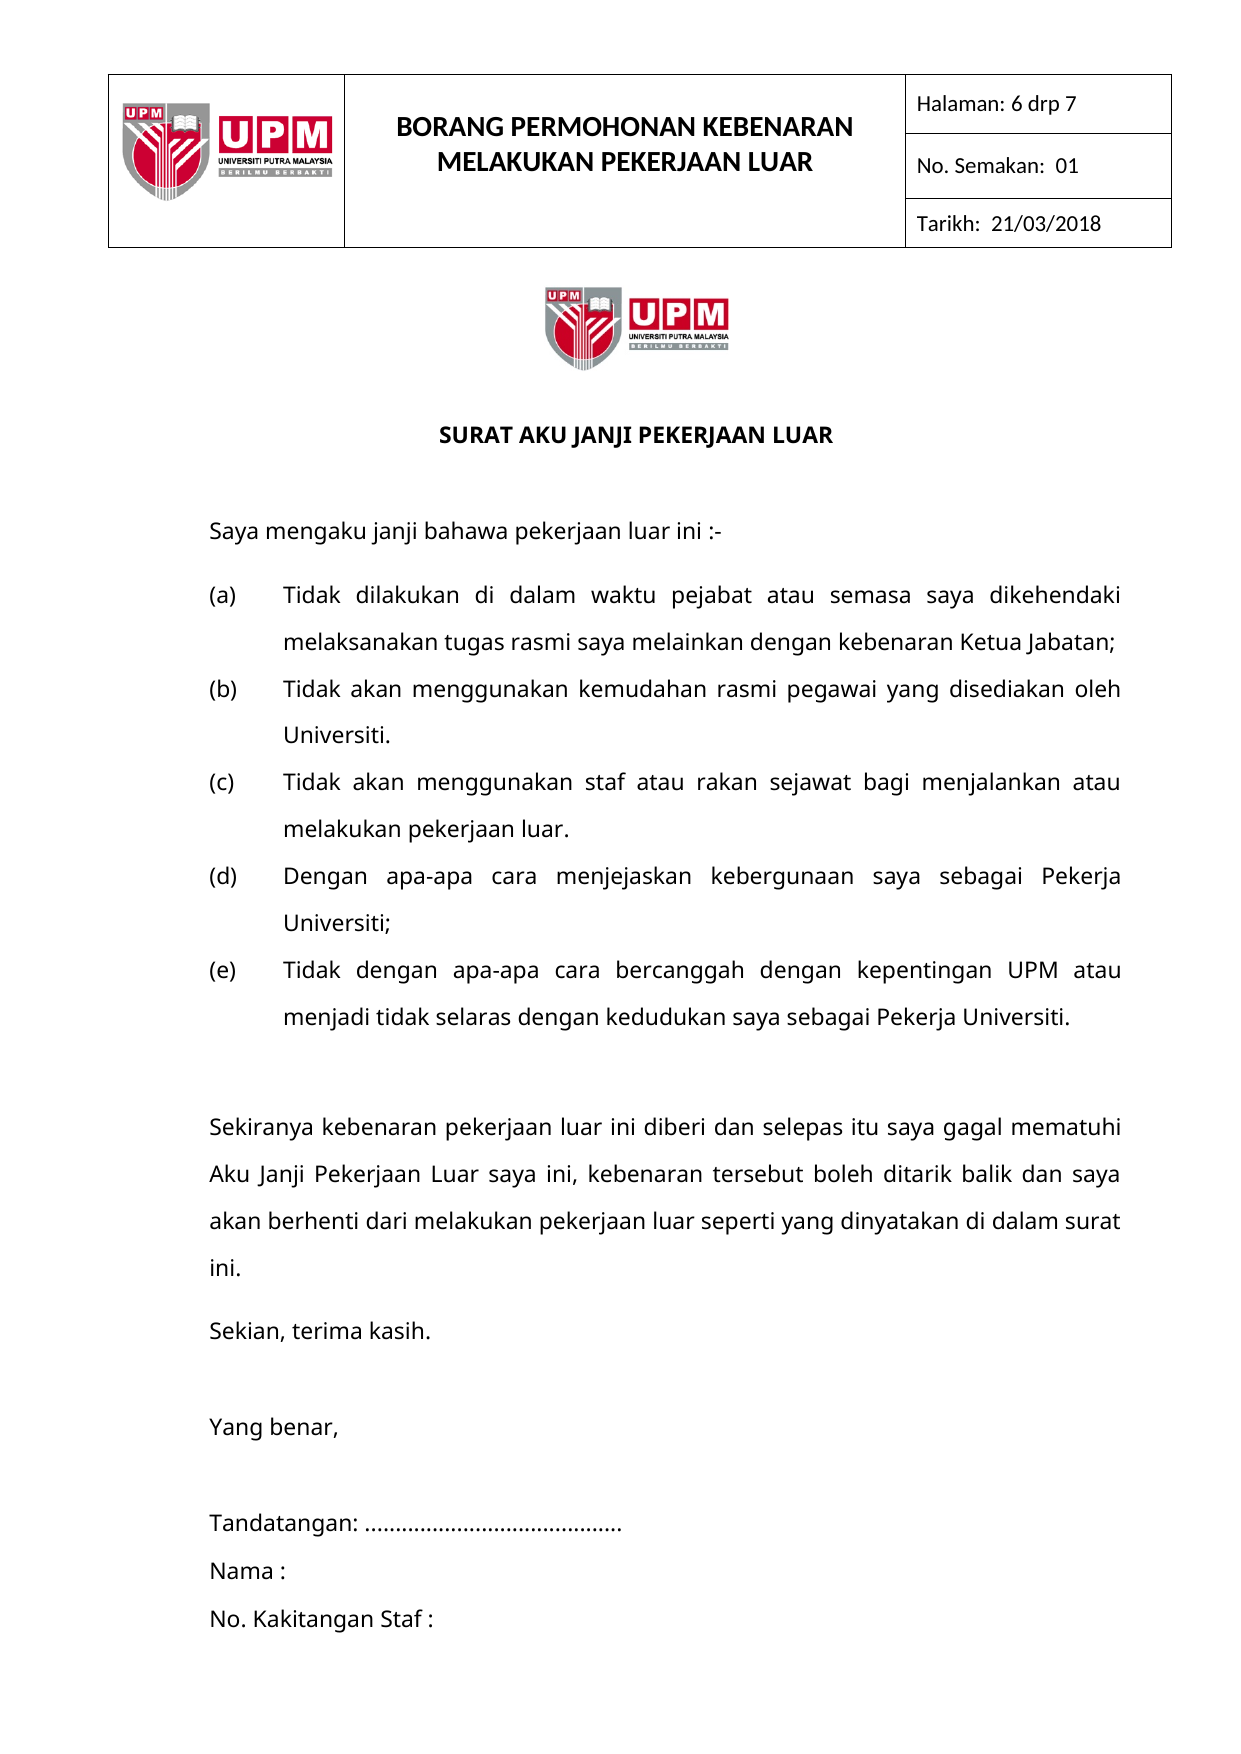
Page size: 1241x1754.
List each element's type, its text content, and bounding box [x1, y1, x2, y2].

picture [119, 102, 335, 202]
text Nama : [150, 1555, 1122, 1586]
picture [543, 285, 729, 372]
text Tandatangan: .......................................... [209, 1507, 1122, 1538]
text Yang benar, [209, 1411, 1122, 1442]
text Sekian, terima kasih. [209, 1315, 1122, 1347]
text Sekiranya kebenaran pekerjaan luar ini diberi dan selepas itu saya gagal mematuhi Aku Janji Pekerjaan Luar saya ini, kebenaran tersebut boleh ditarik balik dan saya akan berhenti dari melakukan pekerjaan luar seperti yang dinyatakan di dalam surat ini. [209, 1111, 1122, 1283]
list Tidak dengan apa-apa cara bercanggah dengan kepentingan UPM atau menjadi tidak selaras dengan kedudukan saya sebagai Pekerja Universiti. [209, 954, 1122, 1032]
list Tidak akan menggunakan kemudahan rasmi pegawai yang disediakan oleh Universiti. [209, 673, 1122, 751]
text Saya mengaku janji bahawa pekerjaan luar ini :- [209, 515, 1122, 547]
text No. Kakitangan Staf : [150, 1603, 1122, 1634]
text SURAT AKU JANJI PEKERJAAN LUAR [150, 419, 1122, 451]
list Tidak akan menggunakan staf atau rakan sejawat bagi menjalankan atau melakukan pekerjaan luar. [209, 766, 1122, 844]
list Dengan apa-apa cara menjejaskan kebergunaan saya sebagai Pekerja Universiti; [209, 860, 1122, 938]
list Tidak dilakukan di dalam waktu pejabat atau semasa saya dikehendaki melaksanakan tugas rasmi saya melainkan dengan kebenaran Ketua Jabatan; [209, 579, 1122, 657]
